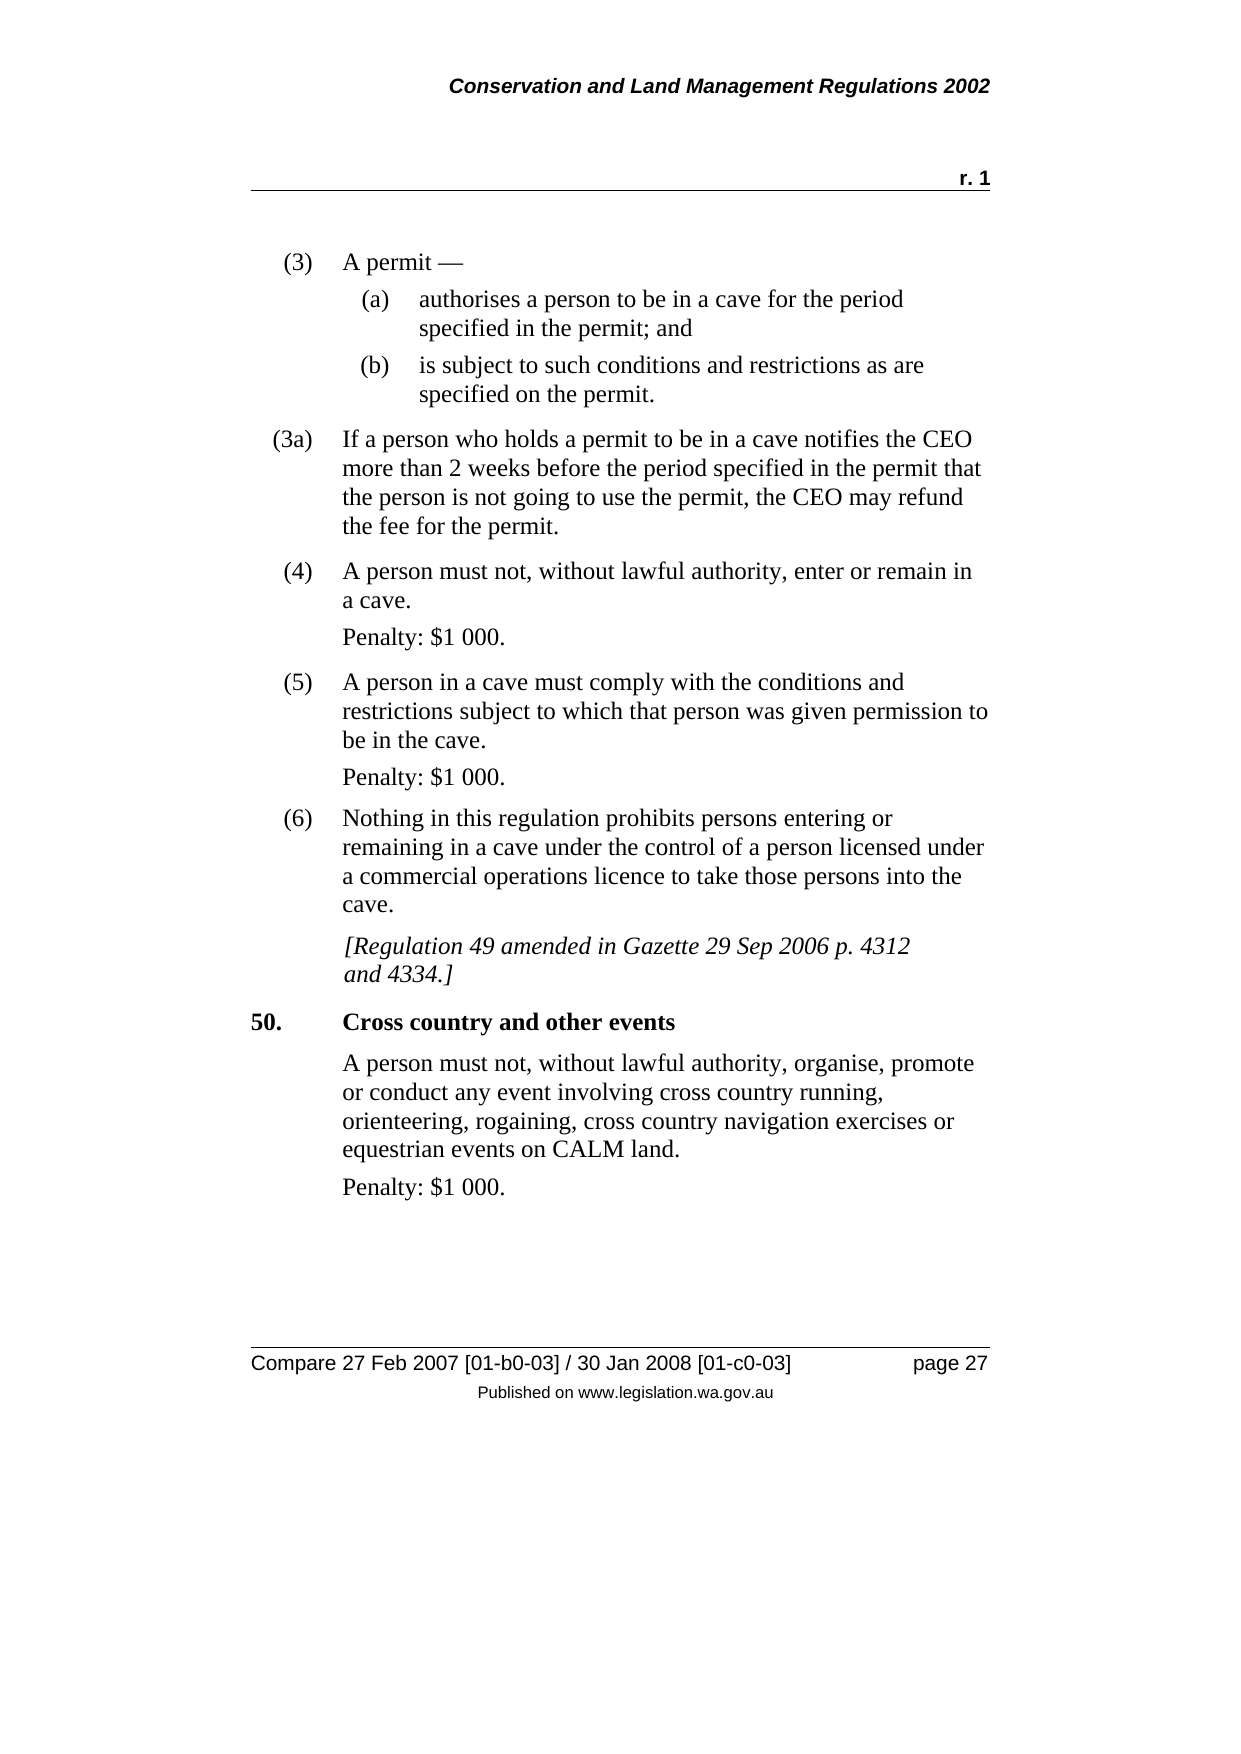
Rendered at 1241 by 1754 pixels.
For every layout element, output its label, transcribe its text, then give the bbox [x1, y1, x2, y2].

text (b) is subject to such conditions and restrictions as are specified on the permit. [251, 350, 990, 408]
text (6) Nothing in this regulation prohibits persons entering or remaining in a cave under the control of a person licensed under a commercial operations licence to take those persons into the cave. [251, 803, 990, 918]
text (4) A person must not, without lawful authority, enter or remain in a cave. [251, 556, 990, 614]
text [Regulation 49 amended in Gazette 29 Sep 2006 p. 4312 and 4334.] [251, 931, 990, 988]
text A person must not, without lawful authority, organise, promote or conduct any event involving cross country running, orienteering, rogaining, cross country navigation exercises or equestrian events on CALM land. [251, 1048, 990, 1163]
text (3) A permit — [251, 247, 990, 276]
text (3a) If a person who holds a permit to be in a cave notifies the CEO more than 2 weeks before the period specified in the permit that the person is not going to use the permit, the CEO may refund the fee for the permit. [251, 424, 990, 539]
text Penalty: $1 000. [251, 622, 990, 651]
subtitle 50. Cross country and other events [251, 1007, 990, 1036]
text (5) A person in a cave must comply with the conditions and restrictions subject to which that person was given permission to be in the cave. [251, 667, 990, 754]
text (a) authorises a person to be in a cave for the period specified in the permit; and [251, 284, 990, 342]
text Penalty: $1 000. [251, 1172, 990, 1200]
text Penalty: $1 000. [251, 762, 990, 791]
